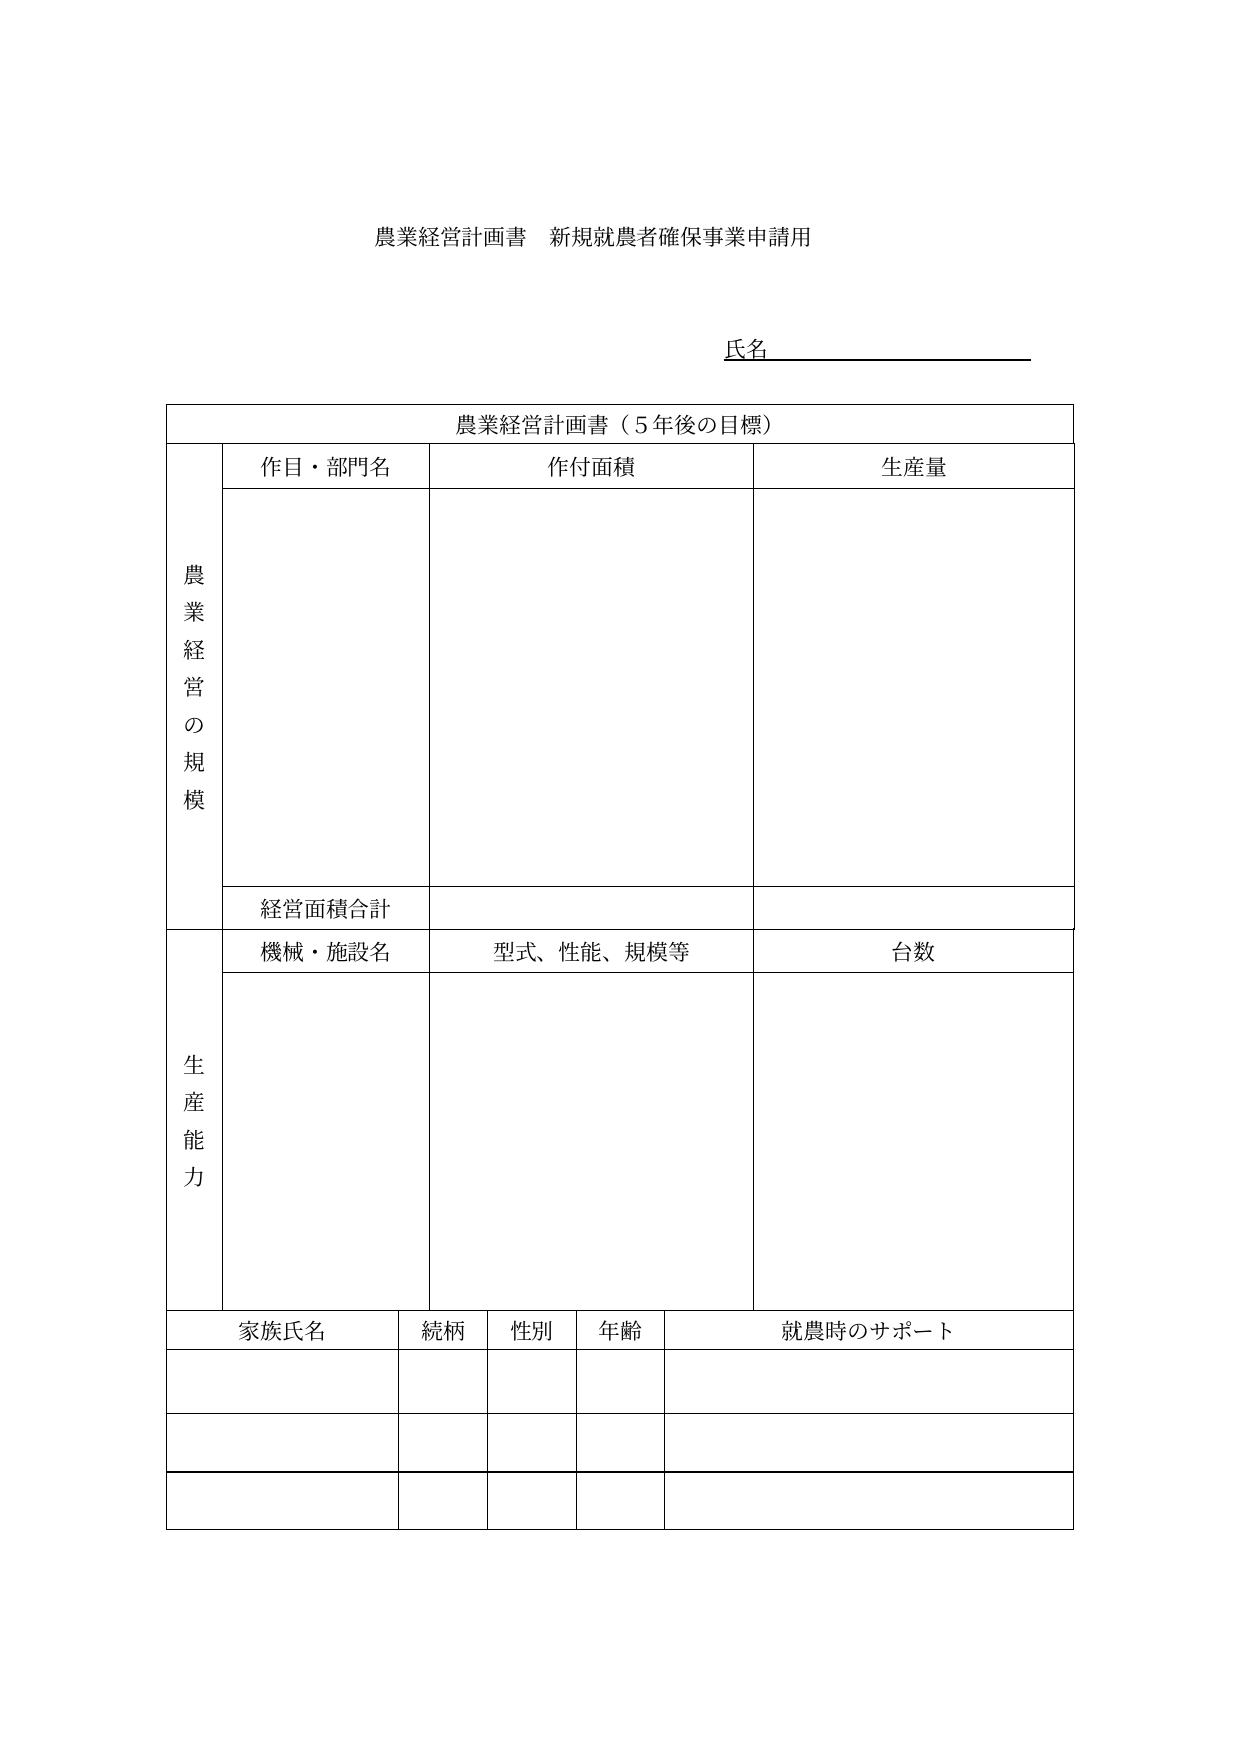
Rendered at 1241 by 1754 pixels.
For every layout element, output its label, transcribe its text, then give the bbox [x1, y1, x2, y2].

table_cell [754, 887, 1074, 928]
table_cell [488, 1414, 576, 1471]
table_cell 作目・部門名 [223, 444, 429, 488]
table_cell 経営面積合計 [223, 887, 429, 928]
text 農業経営計画書 新規就農者確保事業申請用 [177, 217, 1063, 254]
table_cell [488, 1473, 576, 1529]
table_cell 家族氏名 [167, 1311, 398, 1349]
table_cell 年齢 [577, 1311, 664, 1349]
table_cell 型式、性能、規模等 [430, 930, 753, 972]
table_cell [577, 1473, 664, 1529]
table_cell 農業経営の規模 [167, 444, 222, 928]
table_cell [167, 1414, 398, 1471]
table_cell [430, 489, 753, 886]
table_cell 就農時のサポート [665, 1311, 1073, 1349]
table_cell [665, 1414, 1073, 1471]
table_cell [399, 1414, 487, 1471]
table_cell [430, 887, 753, 928]
table_cell [167, 1473, 398, 1529]
table_cell 生産量 [754, 444, 1074, 488]
table_cell [665, 1350, 1073, 1413]
table_cell [754, 489, 1074, 886]
table_cell [577, 1350, 664, 1413]
table_cell [399, 1473, 487, 1529]
table_cell [399, 1350, 487, 1413]
table_cell 機械・施設名 [223, 930, 429, 972]
table_cell 作付面積 [430, 444, 753, 488]
table_cell [223, 489, 429, 886]
table_cell 性別 [488, 1311, 576, 1349]
table_cell 続柄 [399, 1311, 487, 1349]
table_cell [430, 973, 753, 1310]
table_cell 台数 [754, 930, 1073, 972]
table_cell [488, 1350, 576, 1413]
text 氏名 [177, 329, 1063, 367]
table_cell [223, 973, 429, 1310]
table_cell [577, 1414, 664, 1471]
table_header 農業経営計画書（５年後の目標） [167, 405, 1073, 443]
table_cell 生産能力 [167, 930, 222, 1310]
table_cell [665, 1473, 1073, 1529]
table_cell [167, 1350, 398, 1413]
table_cell [754, 973, 1073, 1310]
